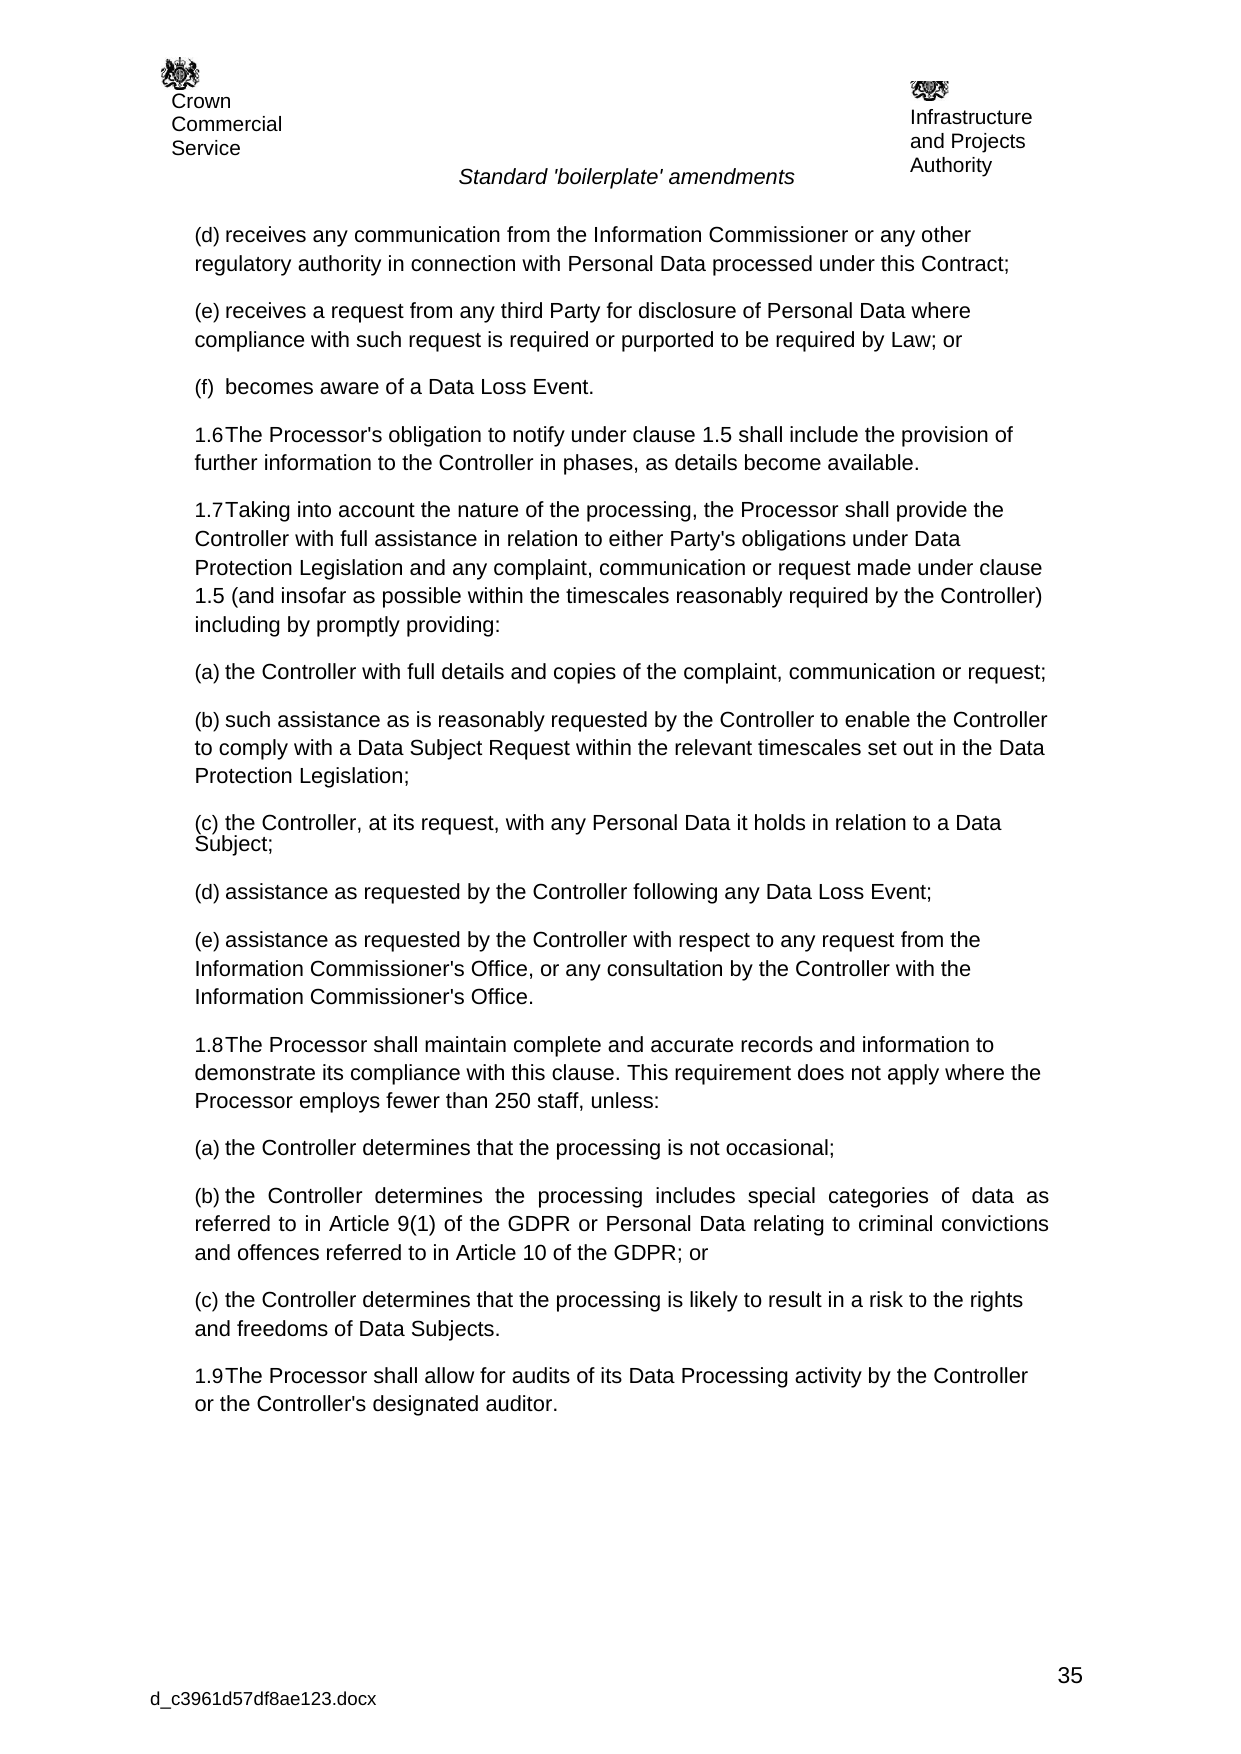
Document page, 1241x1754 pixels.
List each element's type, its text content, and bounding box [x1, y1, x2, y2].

list becomes aware of a Data Loss Event. [194, 378, 1050, 398]
list receives a request from any third Party for disclosure of Personal Data where compliance with such request is required or purported to be required by Law; or [194, 296, 1050, 353]
list assistance as requested by the Controller following any Data Loss Event; [194, 883, 1050, 904]
list the Controller, at its request, with any Personal Data it holds in relation to a Data Subject; [194, 814, 1050, 855]
list the Controller determines that the processing is likely to result in a risk to the rights and freedoms of Data Subjects. [194, 1285, 1050, 1342]
list The Processor shall allow for audits of its Data Processing activity by the Controller or the Controller's designated auditor. [194, 1361, 1050, 1417]
list The Processor shall maintain complete and accurate records and information to demonstrate its compliance with this clause. This requirement does not apply where the Processor employs fewer than 250 staff, unless: [194, 1030, 1050, 1114]
picture [160, 57, 200, 90]
list the Controller determines that the processing is not occasional; [194, 1138, 1050, 1159]
list receives any communication from the Information Commissioner or any other regulatory authority in connection with Personal Data processed under this Contract; [194, 220, 1050, 277]
picture [910, 81, 949, 101]
list The Processor's obligation to notify under clause 1.5 shall include the provision of further information to the Controller in phases, as details become available. [194, 419, 1050, 476]
list Taking into account the nature of the processing, the Processor shall provide the Controller with full assistance in relation to either Party's obligations under Data Protection Legislation and any complaint, communication or request made under clause 1.5 (and insofar as possible within the timescales reasonably required by the Controller) including by promptly providing: [194, 495, 1050, 638]
list the Controller with full details and copies of the complaint, communication or request; [194, 663, 1050, 683]
list such assistance as is reasonably requested by the Controller to enable the Controller to comply with a Data Subject Request within the relevant timescales set out in the Data Protection Legislation; [194, 705, 1050, 789]
list the Controller determines the processing includes special categories of data as referred to in Article 9(1) of the GDPR or Personal Data relating to criminal convictions and offences referred to in Article 10 of the GDPR; or [194, 1180, 1050, 1266]
list assistance as requested by the Controller with respect to any request from the Information Commissioner's Office, or any consultation by the Controller with the Information Commissioner's Office. [194, 925, 1050, 1011]
